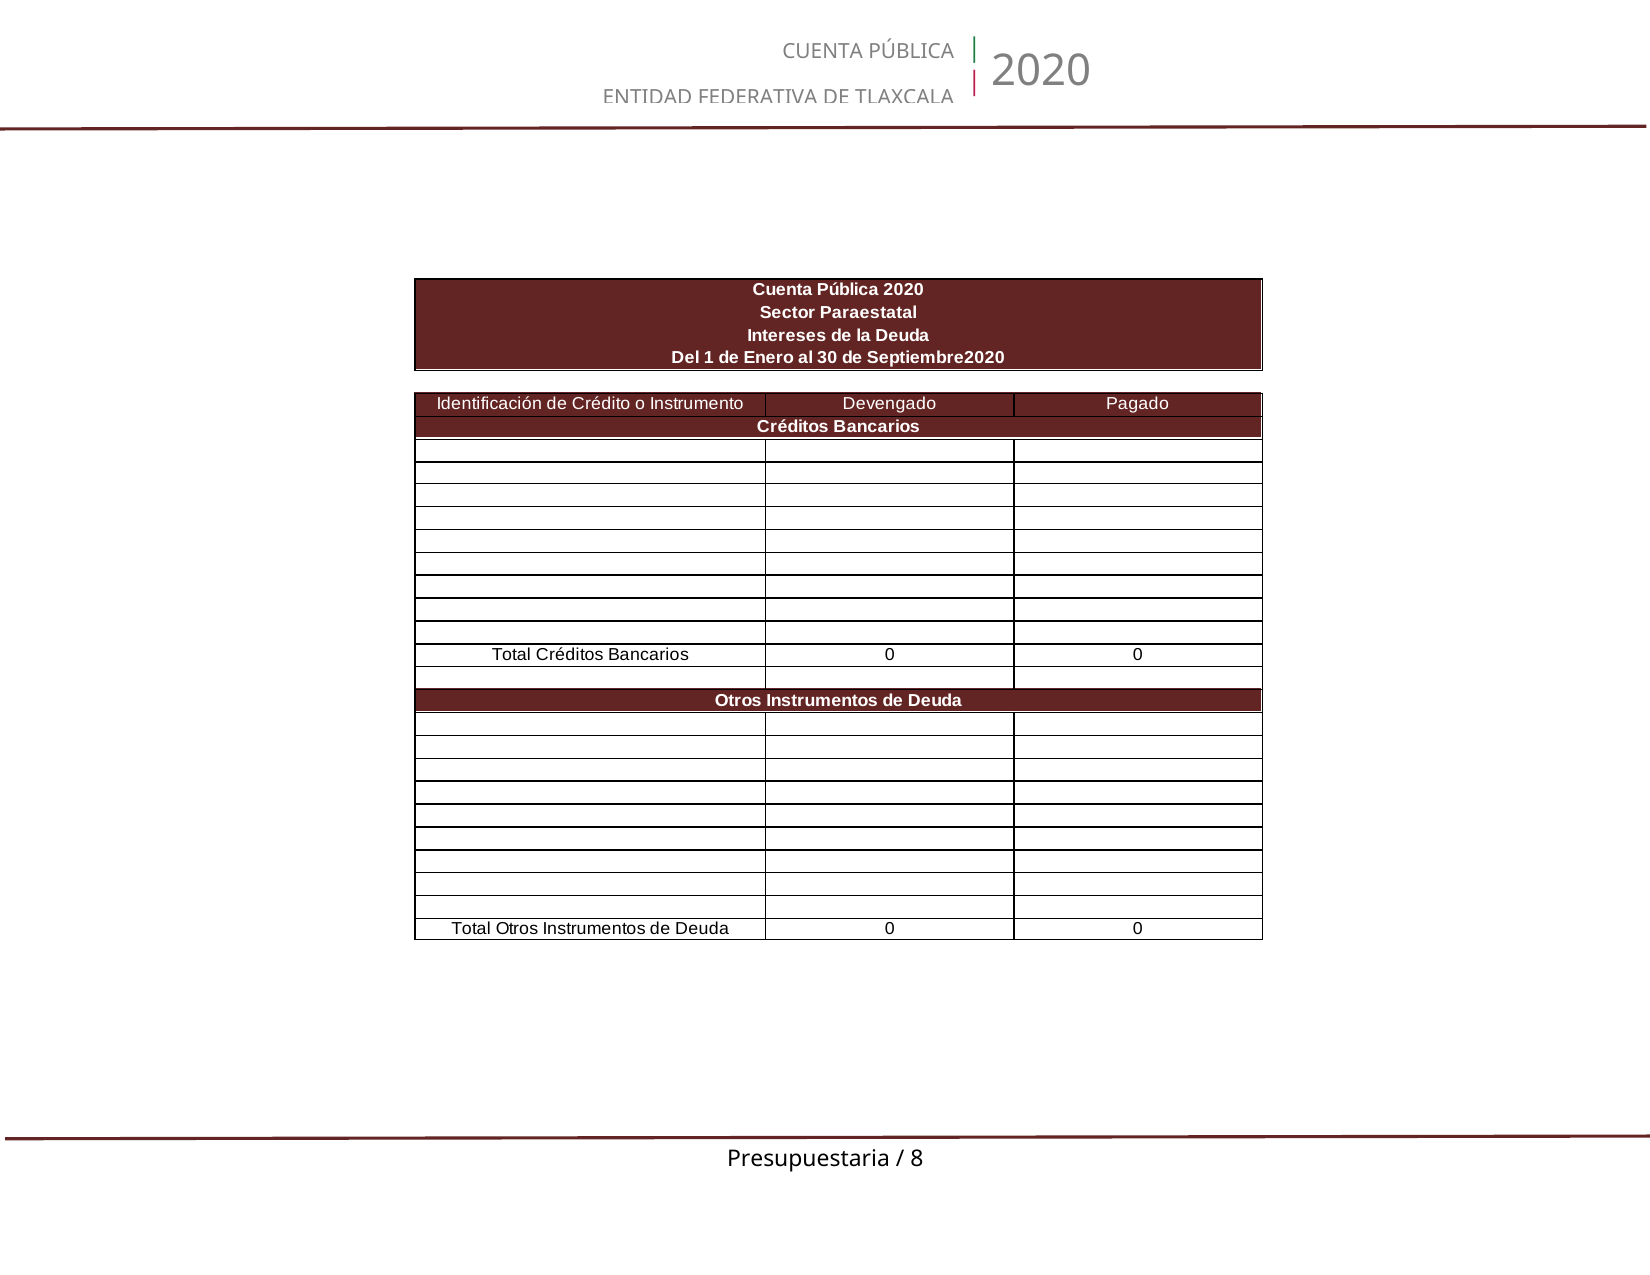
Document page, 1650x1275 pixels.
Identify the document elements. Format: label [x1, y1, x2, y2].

picture [968, 28, 985, 99]
